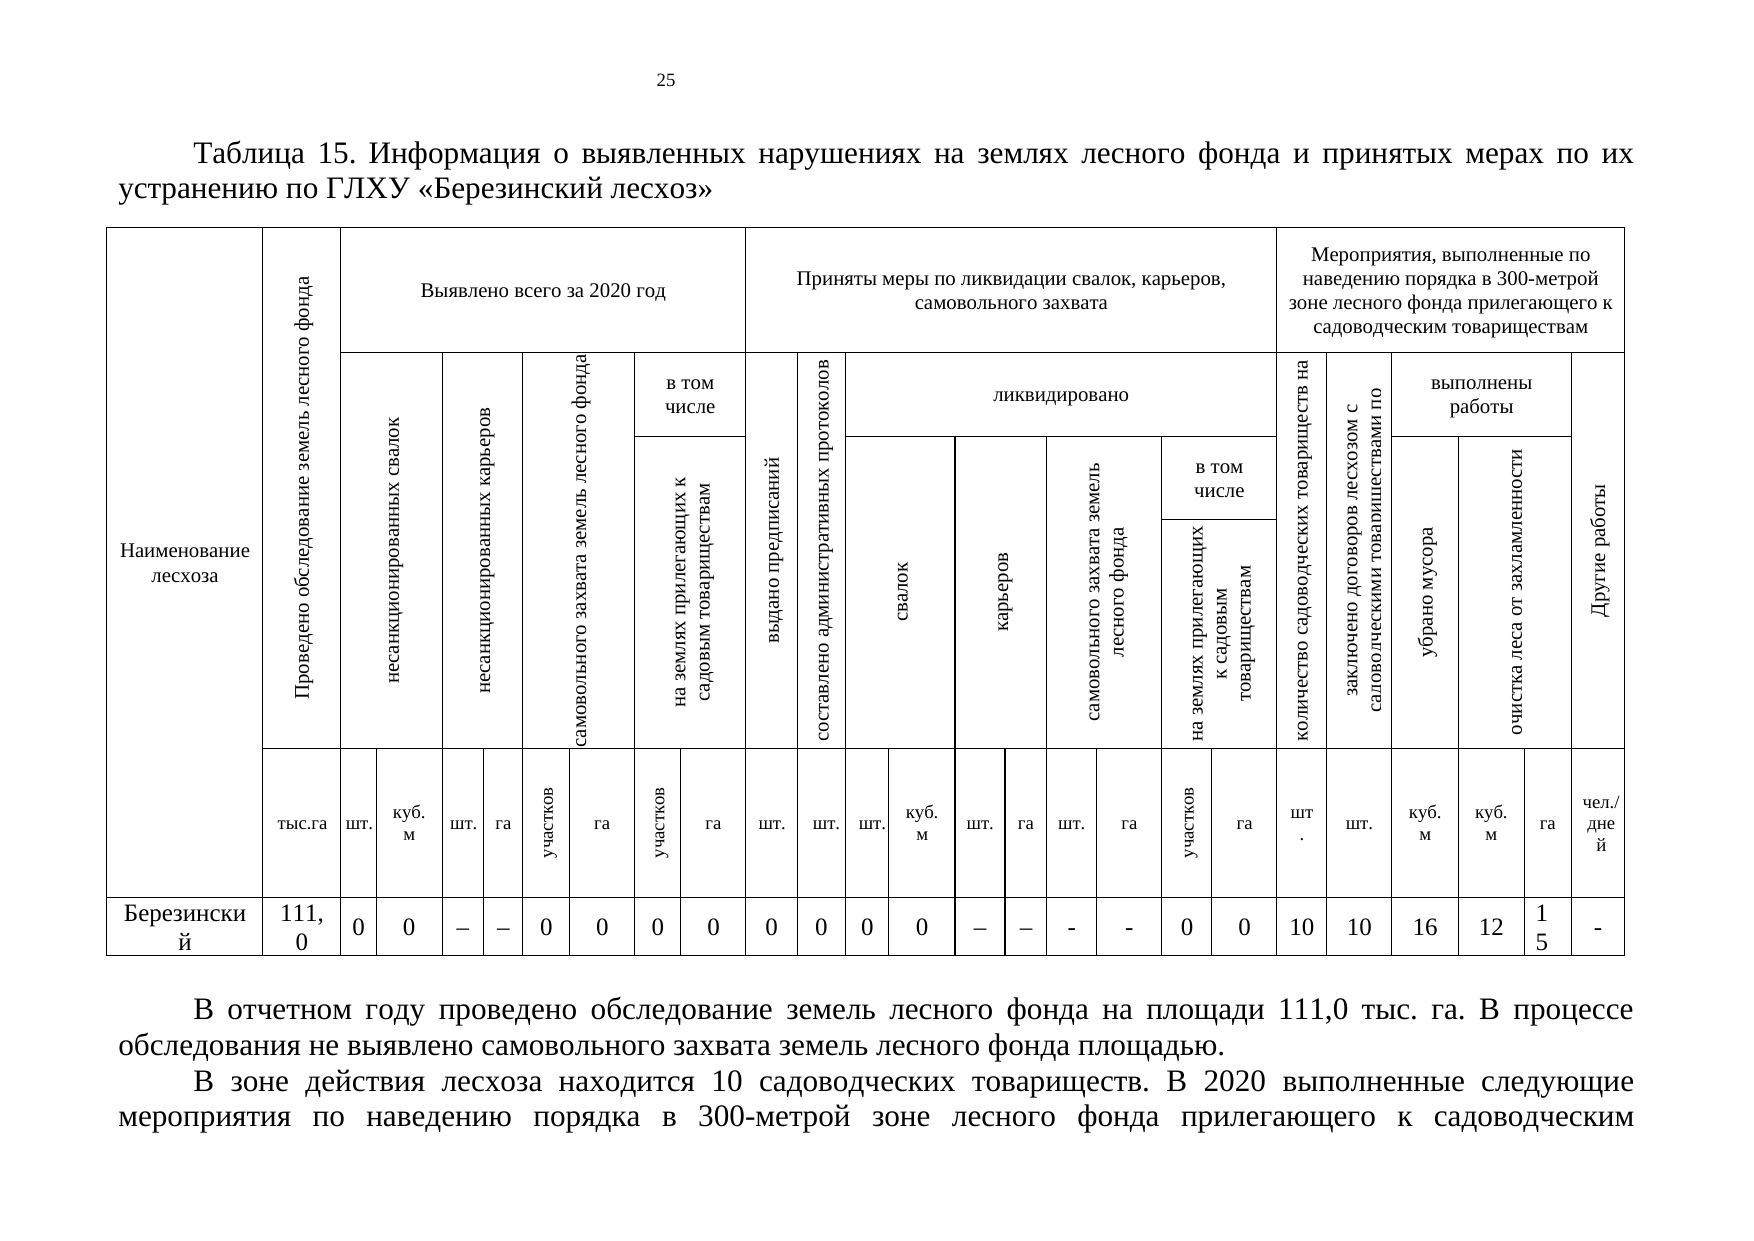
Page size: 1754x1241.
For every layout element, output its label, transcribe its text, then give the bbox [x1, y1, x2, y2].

table_cell - [1097, 898, 1161, 955]
table_cell участков [635, 749, 680, 897]
table_cell 0 [570, 898, 634, 955]
table_cell 0 [523, 898, 569, 955]
table_cell куб.м [1459, 749, 1524, 897]
table_cell – [1006, 898, 1046, 955]
table_cell шт. [443, 749, 483, 897]
table_header Проведено обследование земель лесного фонда [263, 228, 340, 748]
table_cell чел./ дней [1572, 749, 1624, 897]
table_cell несанкционированных карьеров [443, 353, 522, 748]
table_cell – [443, 898, 483, 955]
table_cell участков [523, 749, 569, 897]
table_cell шт. [846, 749, 888, 897]
table_cell составлено административных протоколов [798, 353, 845, 748]
table_cell шт. [798, 749, 845, 897]
table_cell куб.м [1392, 749, 1458, 897]
table_cell – [484, 898, 522, 955]
table_cell 0 [798, 898, 845, 955]
table_cell шт. [746, 749, 797, 897]
table_cell 111,0 [263, 898, 340, 955]
table_cell га [1097, 749, 1161, 897]
table_cell Березинский [107, 898, 262, 955]
table_cell самовольного захвата земель лесного фонда [523, 353, 634, 748]
table_header Мероприятия, выполненные по наведению порядка в 300-метрой зоне лесного фонда прилегающего к садоводческим товариществам [1277, 228, 1624, 352]
table_cell убрано мусора [1392, 437, 1458, 748]
table_cell га [1006, 749, 1046, 897]
table_cell – [956, 898, 1004, 955]
table_cell - [1572, 898, 1624, 955]
table_cell ликвидировано [846, 353, 1276, 436]
table_cell шт. [1277, 749, 1326, 897]
table_cell 0 [1162, 898, 1211, 955]
table_cell 0 [681, 898, 745, 955]
table_header Наименование лесхоза [107, 228, 262, 897]
table_cell несанкционированных свалок [341, 353, 442, 748]
table_cell 10 [1327, 898, 1391, 955]
table_cell 0 [341, 898, 376, 955]
text Таблица 15. Информация о выявленных нарушениях на землях лесного фонда и принятых мерах по их устранению по ГЛХУ «Березинский лесхоз» [118, 134, 1636, 206]
table_cell карьеров [956, 437, 1046, 748]
table_cell 0 [1212, 898, 1276, 955]
table_cell га [484, 749, 522, 897]
table_cell в том числе [635, 353, 745, 436]
table_header Приняты меры по ликвидации свалок, карьеров, самовольного захвата [746, 228, 1276, 352]
table_cell свалок [846, 437, 954, 748]
table_cell самовольного захвата земель лесного фонда [1047, 437, 1161, 748]
table_cell шт. [1047, 749, 1096, 897]
table_cell га [1525, 749, 1571, 897]
table_cell шт. [1327, 749, 1391, 897]
table_cell шт. [956, 749, 1004, 897]
table_cell 0 [377, 898, 442, 955]
table_cell га [570, 749, 634, 897]
table_cell 10 [1277, 898, 1326, 955]
table_cell куб.м [889, 749, 954, 897]
table_cell 12 [1459, 898, 1524, 955]
table_cell 15 [1525, 898, 1571, 955]
table_cell шт. [341, 749, 376, 897]
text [118, 1062, 1636, 1134]
table_cell выдано предписаний [746, 353, 797, 748]
table_cell га [681, 749, 745, 897]
table_cell 0 [846, 898, 888, 955]
table_cell куб.м [377, 749, 442, 897]
table_header Выявлено всего за 2020 год [341, 228, 745, 352]
table_cell - [1047, 898, 1096, 955]
text В отчетном году проведено обследование земель лесного фонда на площади 111,0 тыс. га. В процессе обследования не выявлено самовольного захвата земель лесного фонда площадью. [118, 990, 1636, 1062]
table_cell 0 [746, 898, 797, 955]
table_cell Другие работы [1572, 353, 1624, 748]
table_cell тыс.га [263, 749, 340, 897]
table_cell га [1212, 749, 1276, 897]
table_cell заключено договоров лесхозом с садоводческими товариществами по благоустройству территории [1327, 353, 1391, 748]
table_cell на землях прилегающих к садовым товариществам [1162, 520, 1276, 748]
table_cell 0 [889, 898, 954, 955]
table_cell на землях прилегающих к садовым товариществам [635, 437, 745, 748]
table_cell в том числе [1162, 437, 1276, 519]
table_cell 16 [1392, 898, 1458, 955]
table_cell выполнены работы [1392, 353, 1571, 436]
table_cell количество садоводческих товариществ на территории лесхоза [1277, 353, 1326, 748]
table_cell 0 [635, 898, 680, 955]
table_cell участков [1162, 749, 1211, 897]
table_cell очистка леса от захламленности [1459, 437, 1571, 748]
